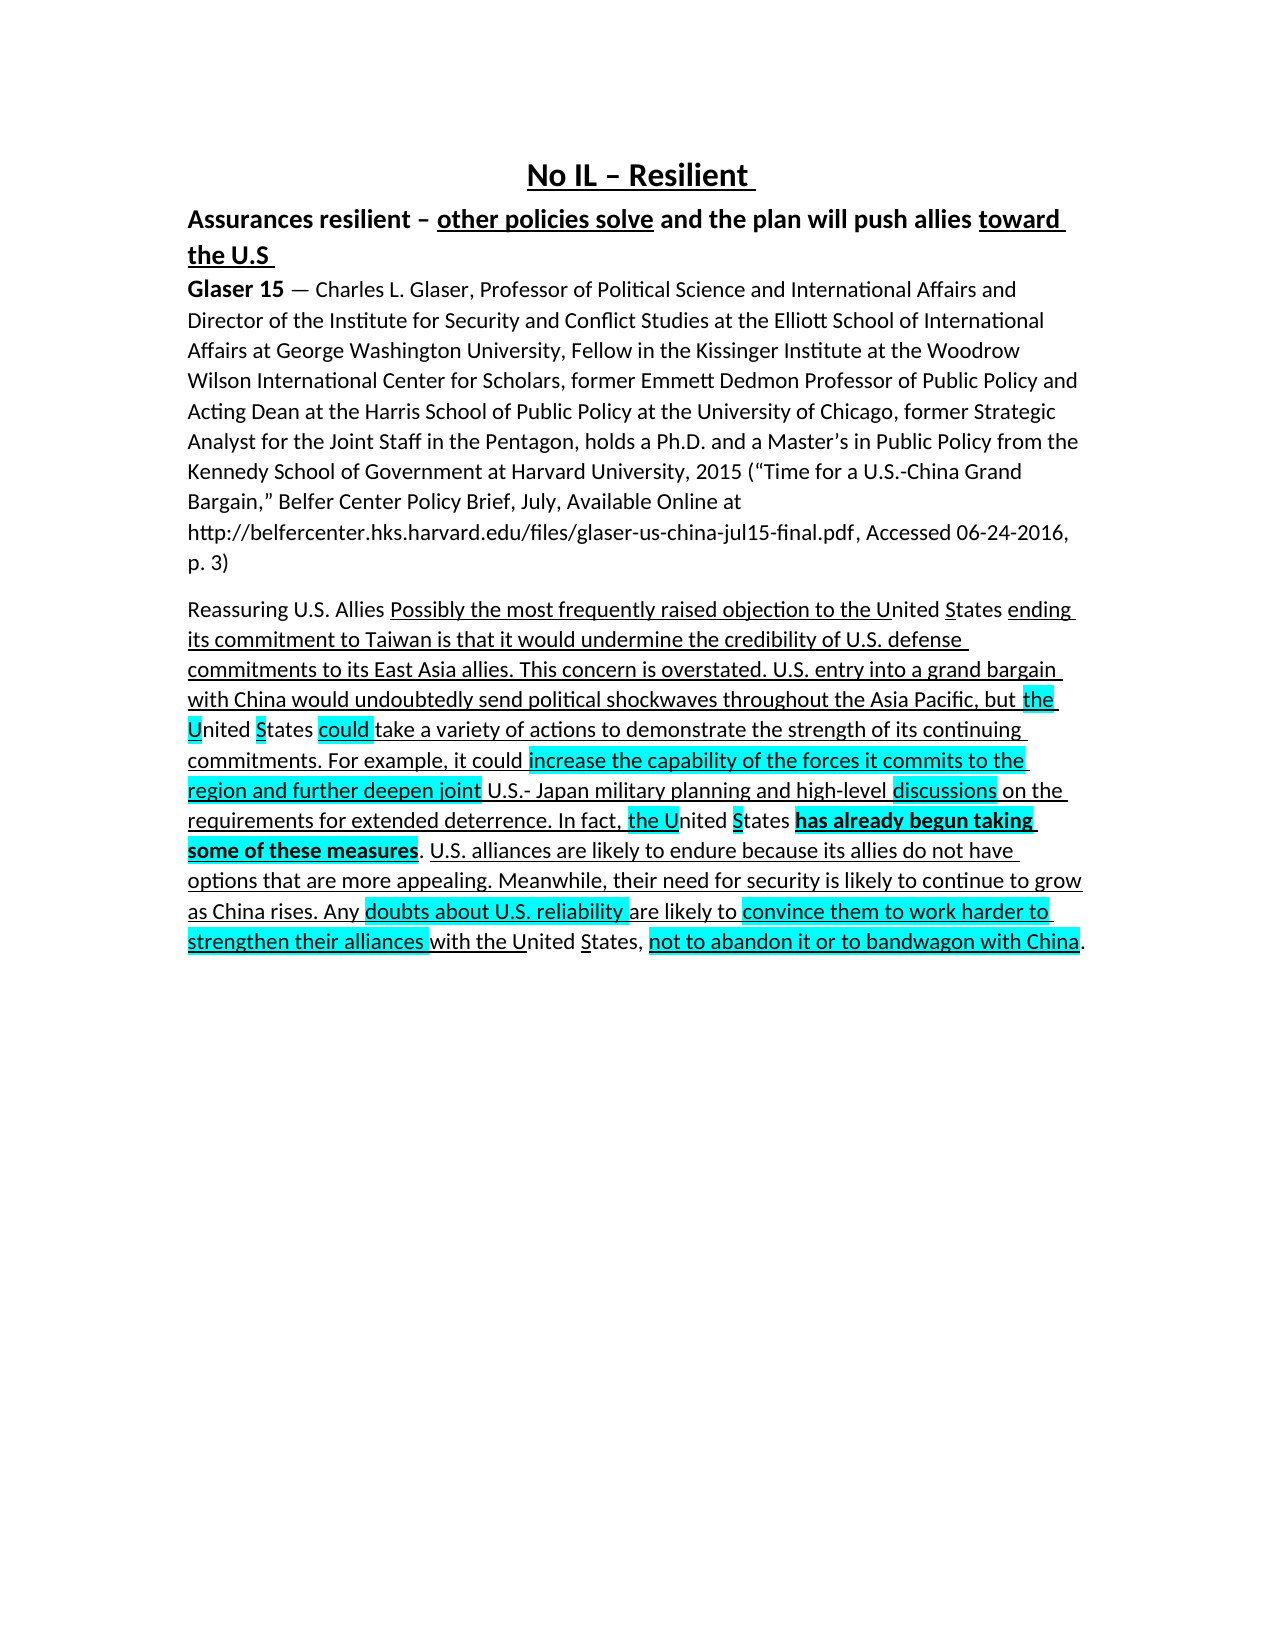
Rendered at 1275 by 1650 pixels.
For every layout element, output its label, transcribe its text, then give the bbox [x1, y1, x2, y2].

text Reassuring U.S. Allies Possibly the most frequently raised objection to the United States ending its commitment to Taiwan is that it would undermine the credibility of U.S. defense commitments to its East Asia allies. This concern is overstated. U.S. entry into a grand bargain with China would undoubtedly send political shockwaves throughout the Asia Pacific, but the United States could take a variety of actions to demonstrate the strength of its continuing commitments. For example, it could increase the capability of the forces it commits to the region and further deepen joint U.S.- Japan military planning and high-level discussions on the requirements for extended deterrence. In fact, the United States has already begun taking some of these measures. U.S. alliances are likely to endure because its allies do not have options that are more appealing. Meanwhile, their need for security is likely to continue to grow as China rises. Any doubts about U.S. reliability are likely to convince them to work harder to strengthen their alliances with the United States, not to abandon it or to bandwagon with China. [187, 595, 1087, 955]
text Glaser 15 — Charles L. Glaser, Professor of Political Science and International Affairs and Director of the Institute for Security and Conflict Studies at the Elliott School of International Affairs at George Washington University, Fellow in the Kissinger Institute at the Woodrow Wilson International Center for Scholars, former Emmett Dedmon Professor of Public Policy and Acting Dean at the Harris School of Public Policy at the University of Chicago, former Strategic Analyst for the Joint Staff in the Pentagon, holds a Ph.D. and a Master’s in Public Policy from the Kennedy School of Government at Harvard University, 2015 (“Time for a U.S.-China Grand Bargain,” Belfer Center Policy Brief, July, Available Online at http://belfercenter.hks.harvard.edu/files/glaser-us-china-jul15-final.pdf, Accessed 06-24-2016, p. 3) [187, 273, 1087, 576]
subtitle Assurances resilient – other policies solve and the plan will push allies toward the U.S [187, 202, 1087, 271]
subtitle No IL – Resilient [187, 154, 1087, 195]
